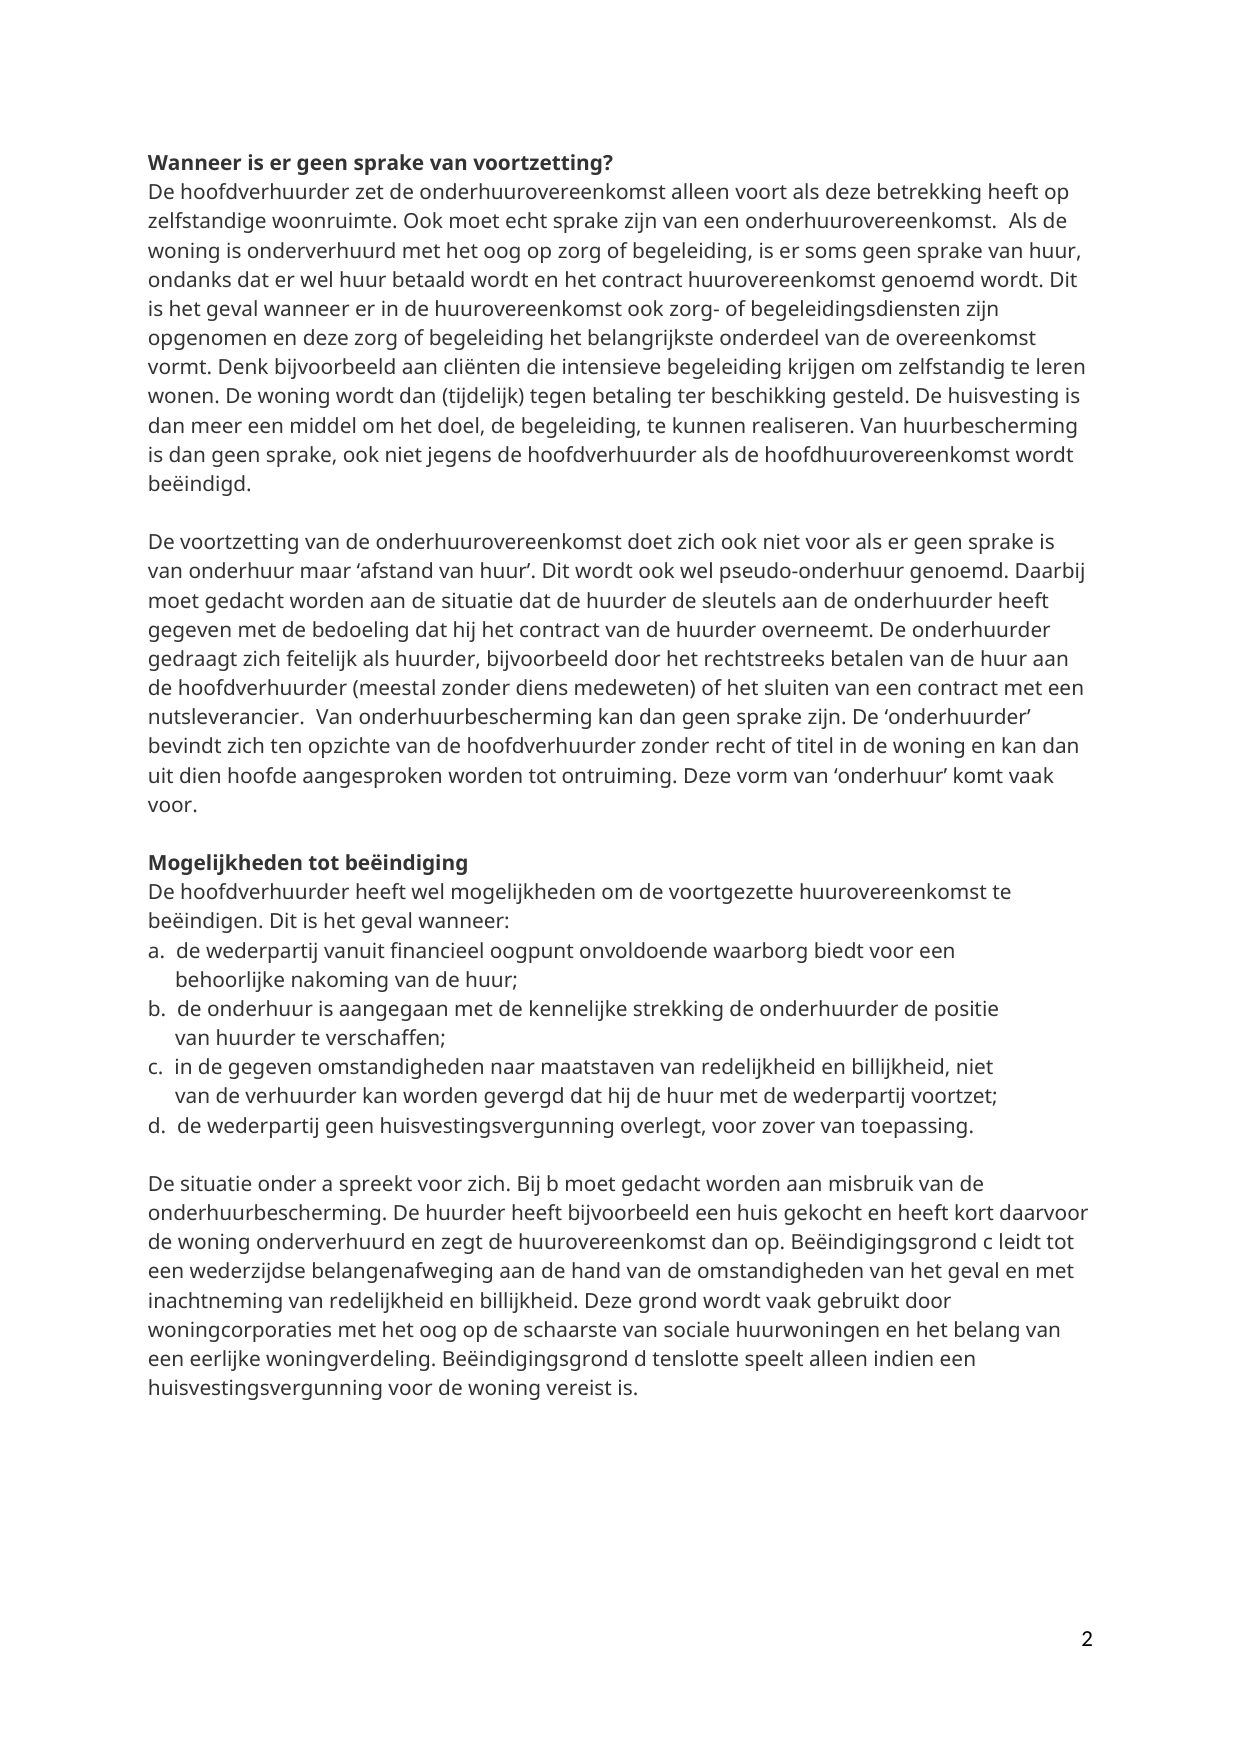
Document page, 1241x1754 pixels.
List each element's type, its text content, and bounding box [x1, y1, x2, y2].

text De situatie onder a spreekt voor zich. Bij b moet gedacht worden aan misbruik van de onderhuurbescherming. De huurder heeft bijvoorbeeld een huis gekocht en heeft kort daarvoor de woning onderverhuurd en zegt de huurovereenkomst dan op. Beëindigingsgrond c leidt tot een wederzijdse belangenafweging aan de hand van de omstandigheden van het geval en met inachtneming van redelijkheid en billijkheid. Deze grond wordt vaak gebruikt door woningcorporaties met het oog op de schaarste van sociale huurwoningen en het belang van een eerlijke woningverdeling. Beëindigingsgrond d tenslotte speelt alleen indien een huisvestingsvergunning voor de woning vereist is. [148, 1139, 1093, 1402]
text behoorlijke nakoming van de huur; [148, 964, 1093, 993]
text van huurder te verschaffen; [148, 1023, 1093, 1052]
text Mogelijkheden tot beëindiging De hoofdverhuurder heeft wel mogelijkheden om de voortgezette huurovereenkomst te beëindigen. Dit is het geval wanneer: [148, 848, 1093, 935]
text a. de wederpartij vanuit financieel oogpunt onvoldoende waarborg biedt voor een [148, 935, 1093, 964]
text d. de wederpartij geen huisvestingsvergunning overlegt, voor zover van toepassing. [148, 1110, 1093, 1139]
text Wanneer is er geen sprake van voortzetting? De hoofdverhuurder zet de onderhuurovereenkomst alleen voort als deze betrekking heeft op zelfstandige woonruimte. Ook moet echt sprake zijn van een onderhuurovereenkomst. Als de woning is onderverhuurd met het oog op zorg of begeleiding, is er soms geen sprake van huur, ondanks dat er wel huur betaald wordt en het contract huurovereenkomst genoemd wordt. Dit is het geval wanneer er in de huurovereenkomst ook zorg- of begeleidingsdiensten zijn opgenomen en deze zorg of begeleiding het belangrijkste onderdeel van de overeenkomst vormt. Denk bijvoorbeeld aan cliënten die intensieve begeleiding krijgen om zelfstandig te leren wonen. De woning wordt dan (tijdelijk) tegen betaling ter beschikking gesteld. De huisvesting is dan meer een middel om het doel, de begeleiding, te kunnen realiseren. Van huurbescherming is dan geen sprake, ook niet jegens de hoofdverhuurder als de hoofdhuurovereenkomst wordt beëindigd. [148, 148, 1093, 498]
text van de verhuurder kan worden gevergd dat hij de huur met de wederpartij voortzet; [148, 1081, 1093, 1110]
text De voortzetting van de onderhuurovereenkomst doet zich ook niet voor als er geen sprake is van onderhuur maar ‘afstand van huur’. Dit wordt ook wel pseudo-onderhuur genoemd. Daarbij moet gedacht worden aan de situatie dat de huurder de sleutels aan de onderhuurder heeft gegeven met de bedoeling dat hij het contract van de huurder overneemt. De onderhuurder gedraagt zich feitelijk als huurder, bijvoorbeeld door het rechtstreeks betalen van de huur aan de hoofdverhuurder (meestal zonder diens medeweten) of het sluiten van een contract met een nutsleverancier. Van onderhuurbescherming kan dan geen sprake zijn. De ‘onderhuurder’ bevindt zich ten opzichte van de hoofdverhuurder zonder recht of titel in de woning en kan dan uit dien hoofde aangesproken worden tot ontruiming. Deze vorm van ‘onderhuur’ komt vaak voor. [148, 527, 1093, 818]
text b. de onderhuur is aangegaan met de kennelijke strekking de onderhuurder de positie [148, 993, 1093, 1023]
text c. in de gegeven omstandigheden naar maatstaven van redelijkheid en billijkheid, niet [148, 1052, 1093, 1081]
